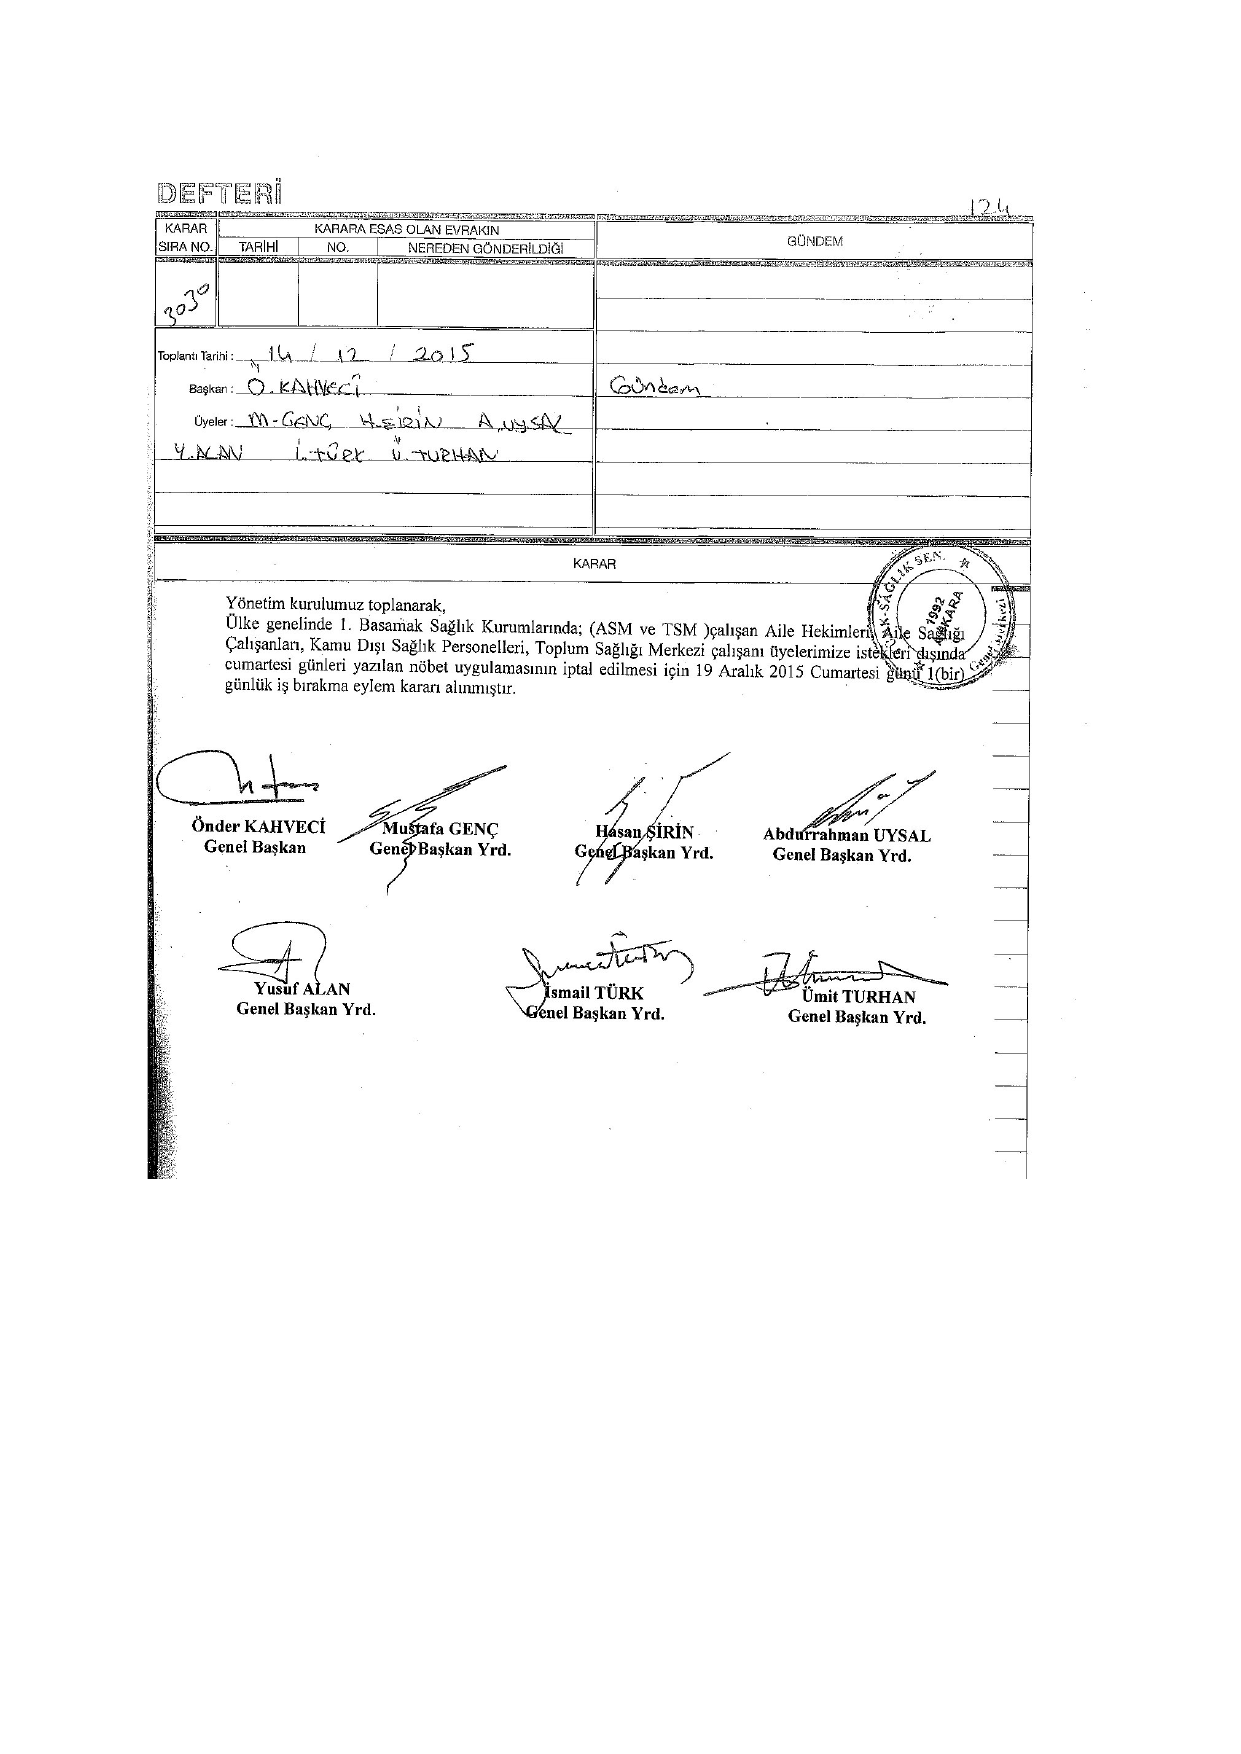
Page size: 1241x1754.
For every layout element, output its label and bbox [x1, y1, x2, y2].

picture [147, 147, 1093, 1179]
